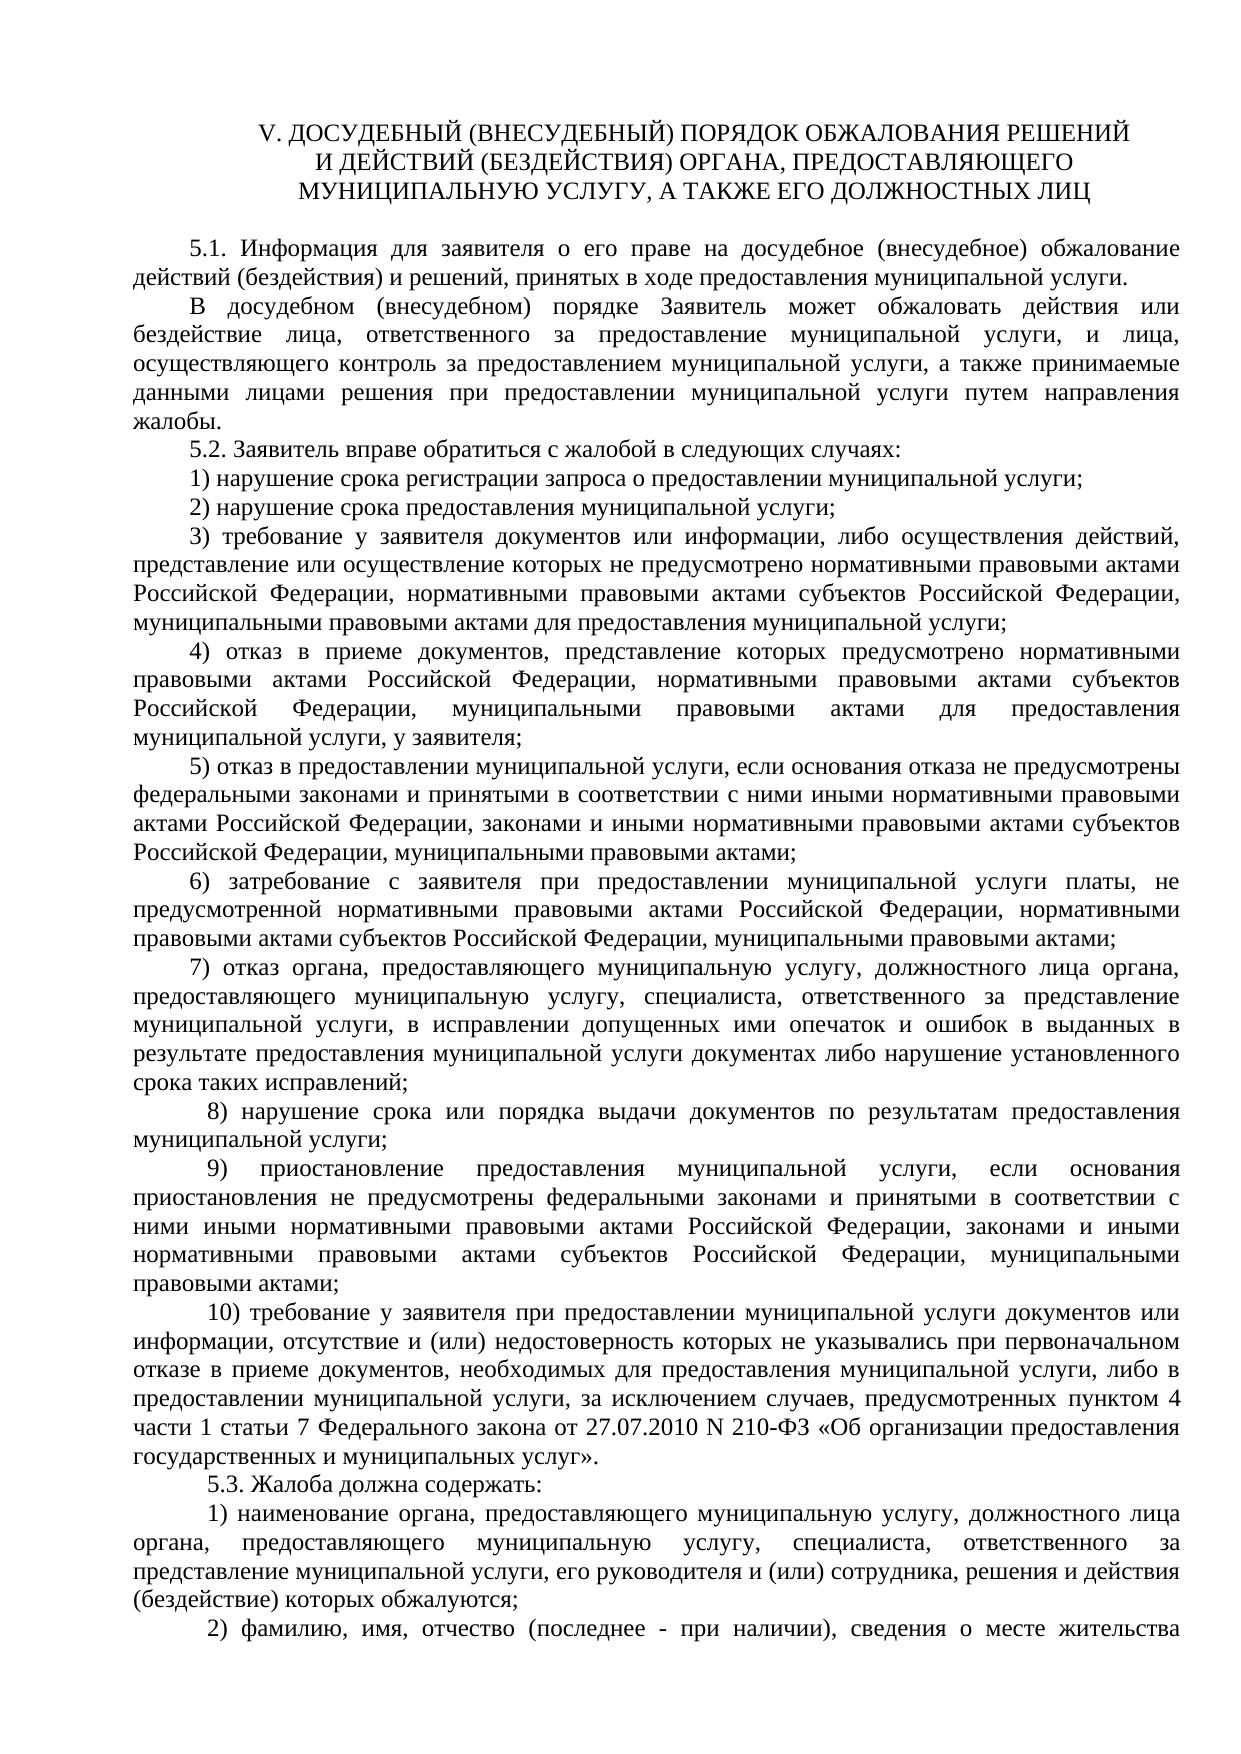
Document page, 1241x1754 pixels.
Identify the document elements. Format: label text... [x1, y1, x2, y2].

text V. ДОСУДЕБНЫЙ (ВНЕСУДЕБНЫЙ) ПОРЯДОК ОБЖАЛОВАНИЯ РЕШЕНИЙ [133, 118, 1181, 147]
text МУНИЦИПАЛЬНУЮ УСЛУГУ, А ТАКЖЕ ЕГО ДОЛЖНОСТНЫХ ЛИЦ [133, 176, 1181, 204]
text И ДЕЙСТВИЙ (БЕЗДЕЙСТВИЯ) ОРГАНА, ПРЕДОСТАВЛЯЮЩЕГО [133, 147, 1181, 176]
text 9) приостановление предоставления муниципальной услуги, если основания приостановления не предусмотрены федеральными законами и принятыми в соответствии с ними иными нормативными правовыми актами Российской Федерации, законами и иными нормативными правовыми актами субъектов Российской Федерации, муниципальными правовыми актами; [133, 1153, 1181, 1297]
text 10) требование у заявителя при предоставлении муниципальной услуги документов или информации, отсутствие и (или) недостоверность которых не указывались при первоначальном отказе в приеме документов, необходимых для предоставления муниципальной услуги, либо в предоставлении муниципальной услуги, за исключением случаев, предусмотренных пунктом 4 части 1 статьи 7 Федерального закона от 27.07.2010 N 210-ФЗ «Об организации предоставления государственных и муниципальных услуг». [133, 1297, 1181, 1469]
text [133, 1613, 1181, 1642]
text 1) наименование органа, предоставляющего муниципальную услугу, должностного лица органа, предоставляющего муниципальную услугу, специалиста, ответственного за представление муниципальной услуги, его руководителя и (или) сотрудника, решения и действия (бездействие) которых обжалуются; [133, 1498, 1181, 1613]
text 6) затребование с заявителя при предоставлении муниципальной услуги платы, не предусмотренной нормативными правовыми актами Российской Федерации, нормативными правовыми актами субъектов Российской Федерации, муниципальными правовыми актами; [133, 866, 1181, 952]
text 8) нарушение срока или порядка выдачи документов по результатам предоставления муниципальной услуги; [133, 1096, 1181, 1153]
text 5.1. Информация для заявителя о его праве на досудебное (внесудебное) обжалование действий (бездействия) и решений, принятых в ходе предоставления муниципальной услуги. [133, 233, 1181, 291]
text 4) отказ в приеме документов, представление которых предусмотрено нормативными правовыми актами Российской Федерации, нормативными правовыми актами субъектов Российской Федерации, муниципальными правовыми актами для предоставления муниципальной услуги, у заявителя; [133, 636, 1181, 751]
text 5.2. Заявитель вправе обратиться с жалобой в следующих случаях: [133, 434, 1181, 463]
text 5) отказ в предоставлении муниципальной услуги, если основания отказа не предусмотрены федеральными законами и принятыми в соответствии с ними иными нормативными правовыми актами Российской Федерации, законами и иными нормативными правовыми актами субъектов Российской Федерации, муниципальными правовыми актами; [133, 751, 1181, 866]
text 5.3. Жалоба должна содержать: [133, 1469, 1181, 1498]
text 2) нарушение срока предоставления муниципальной услуги; [133, 492, 1181, 521]
text 3) требование у заявителя документов или информации, либо осуществления действий, представление или осуществление которых не предусмотрено нормативными правовыми актами Российской Федерации, нормативными правовыми актами субъектов Российской Федерации, муниципальными правовыми актами для предоставления муниципальной услуги; [133, 521, 1181, 636]
text 1) нарушение срока регистрации запроса о предоставлении муниципальной услуги; [133, 463, 1181, 492]
text В досудебном (внесудебном) порядке Заявитель может обжаловать действия или бездействие лица, ответственного за предоставление муниципальной услуги, и лица, осуществляющего контроль за предоставлением муниципальной услуги, а также принимаемые данными лицами решения при предоставлении муниципальной услуги путем направления жалобы. [133, 291, 1181, 434]
text 7) отказ органа, предоставляющего муниципальную услугу, должностного лица органа, предоставляющего муниципальную услугу, специалиста, ответственного за представление муниципальной услуги, в исправлении допущенных ими опечаток и ошибок в выданных в результате предоставления муниципальной услуги документах либо нарушение установленного срока таких исправлений; [133, 952, 1181, 1096]
